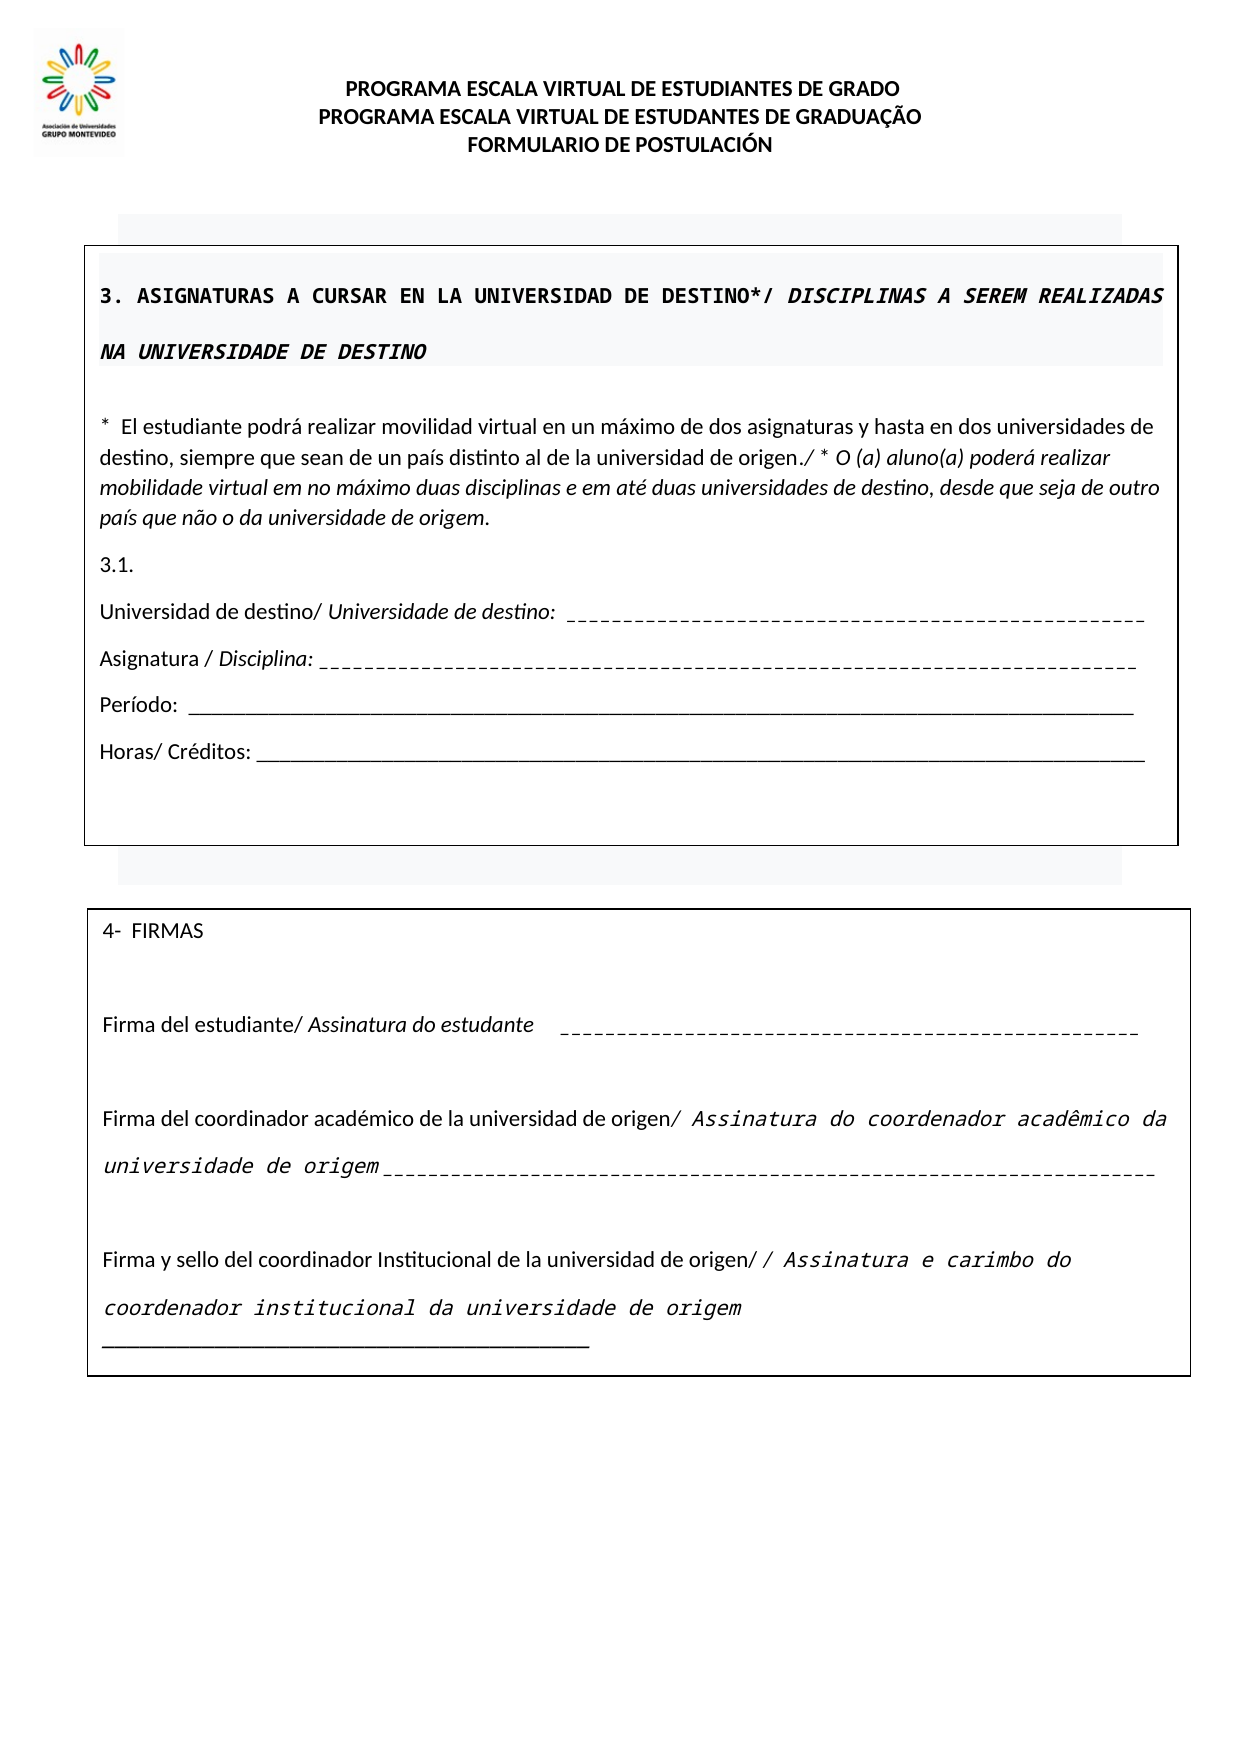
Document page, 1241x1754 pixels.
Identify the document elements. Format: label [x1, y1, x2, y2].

picture [33, 28, 125, 157]
